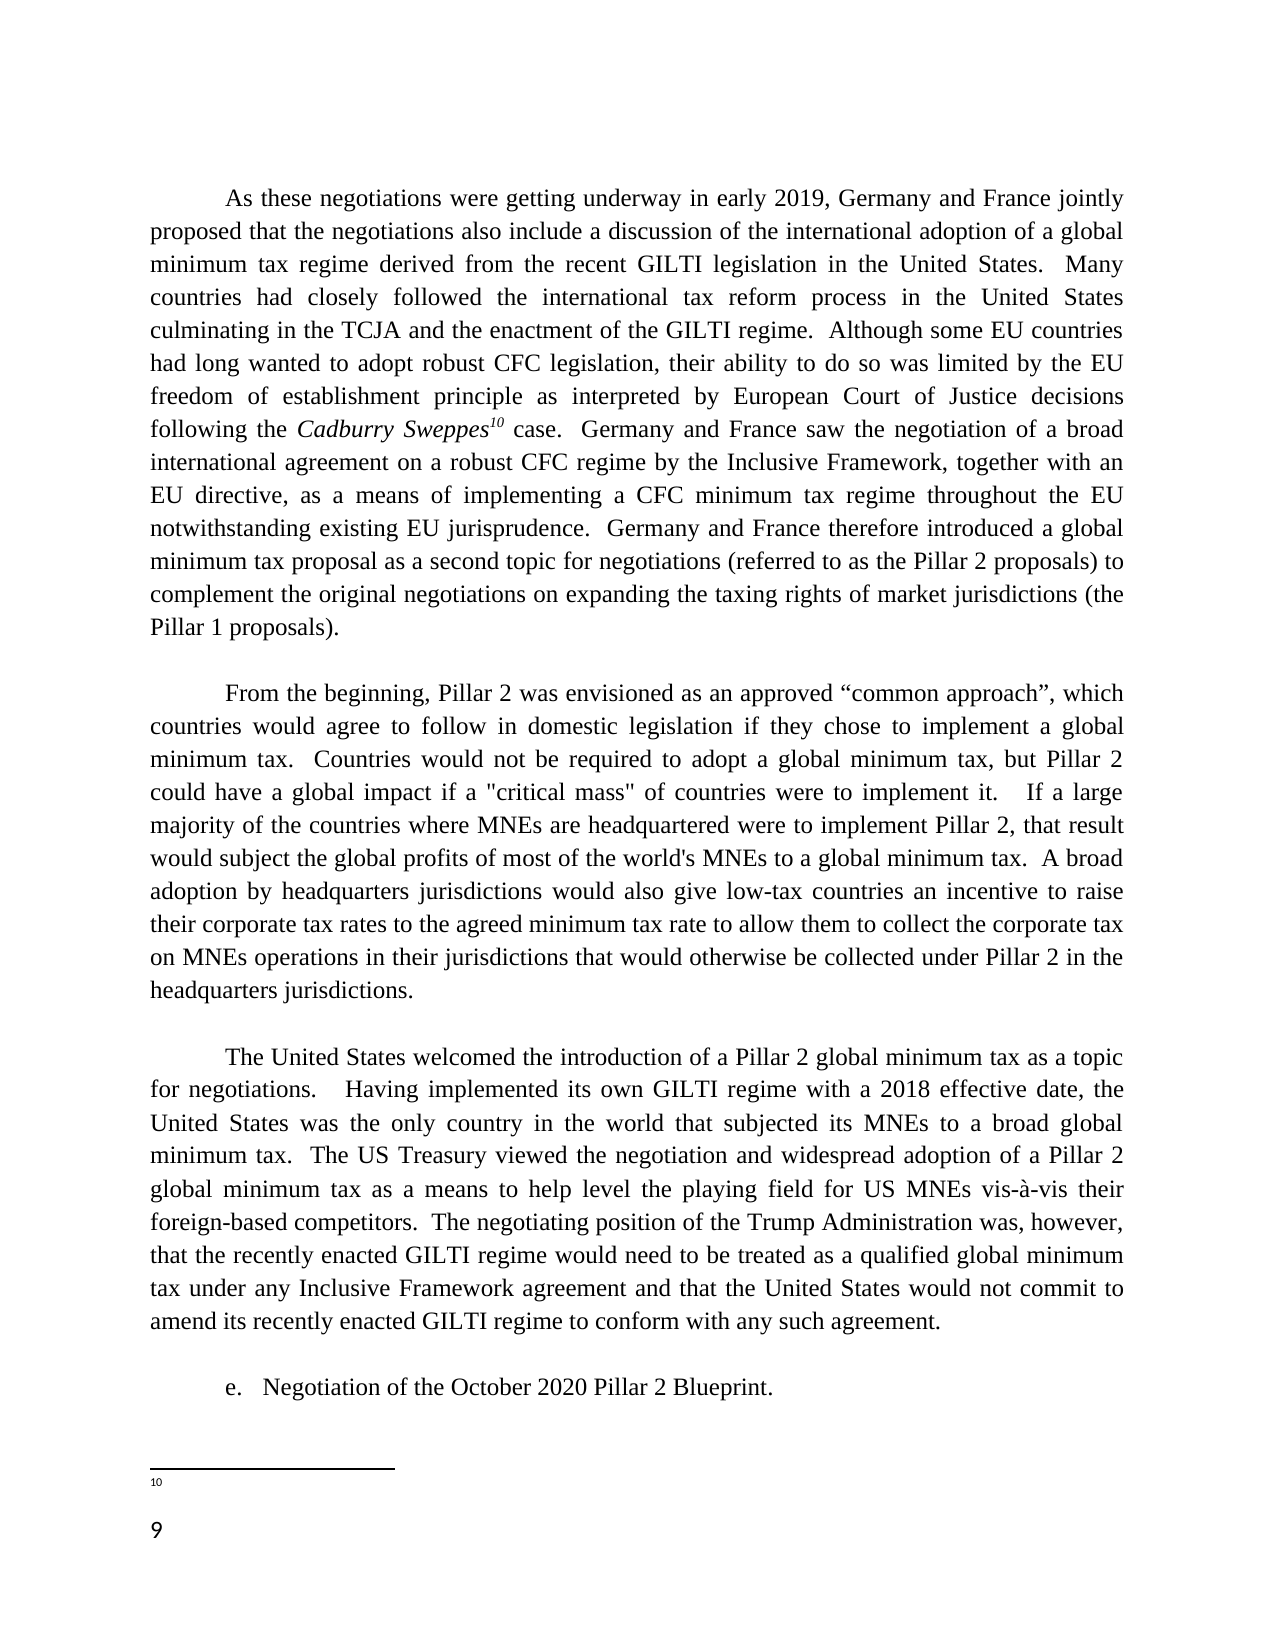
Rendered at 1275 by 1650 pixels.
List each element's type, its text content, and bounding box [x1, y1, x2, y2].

list Negotiation of the October 2020 Pillar 2 Blueprint. [225, 1372, 1125, 1401]
text As these negotiations were getting underway in early 2019, Germany and France jointly proposed that the negotiations also include a discussion of the international adoption of a global minimum tax regime derived from the recent GILTI legislation in the United States. Many countries had closely followed the international tax reform process in the United States culminating in the TCJA and the enactment of the GILTI regime. Although some EU countries had long wanted to adopt robust CFC legislation, their ability to do so was limited by the EU freedom of establishment principle as interpreted by European Court of Justice decisions following the Cadburry Sweppes case. Germany and France saw the negotiation of a broad international agreement on a robust CFC regime by the Inclusive Framework, together with an EU directive, as a means of implementing a CFC minimum tax regime throughout the EU notwithstanding existing EU jurisprudence. Germany and France therefore introduced a global minimum tax proposal as a second topic for negotiations (referred to as the Pillar 2 proposals) to complement the original negotiations on expanding the taxing rights of market jurisdictions (the Pillar 1 proposals). [150, 183, 1125, 641]
text The United States welcomed the introduction of a Pillar 2 global minimum tax as a topic for negotiations. Having implemented its own GILTI regime with a 2018 effective date, the United States was the only country in the world that subjected its MNEs to a broad global minimum tax. The US Treasury viewed the negotiation and widespread adoption of a Pillar 2 global minimum tax as a means to help level the playing field for US MNEs vis-à-vis their foreign-based competitors. The negotiating position of the Trump Administration was, however, that the recently enacted GILTI regime would need to be treated as a qualified global minimum tax under any Inclusive Framework agreement and that the United States would not commit to amend its recently enacted GILTI regime to conform with any such agreement. [150, 1042, 1125, 1334]
text From the beginning, Pillar 2 was envisioned as an approved “common approach”, which countries would agree to follow in domestic legislation if they chose to implement a global minimum tax. Countries would not be required to adopt a global minimum tax, but Pillar 2 could have a global impact if a "critical mass" of countries were to implement it. If a large majority of the countries where MNEs are headquartered were to implement Pillar 2, that result would subject the global profits of most of the world's MNEs to a global minimum tax. A broad adoption by headquarters jurisdictions would also give low-tax countries an incentive to raise their corporate tax rates to the agreed minimum tax rate to allow them to collect the corporate tax on MNEs operations in their jurisdictions that would otherwise be collected under Pillar 2 in the headquarters jurisdictions. [150, 678, 1125, 1004]
